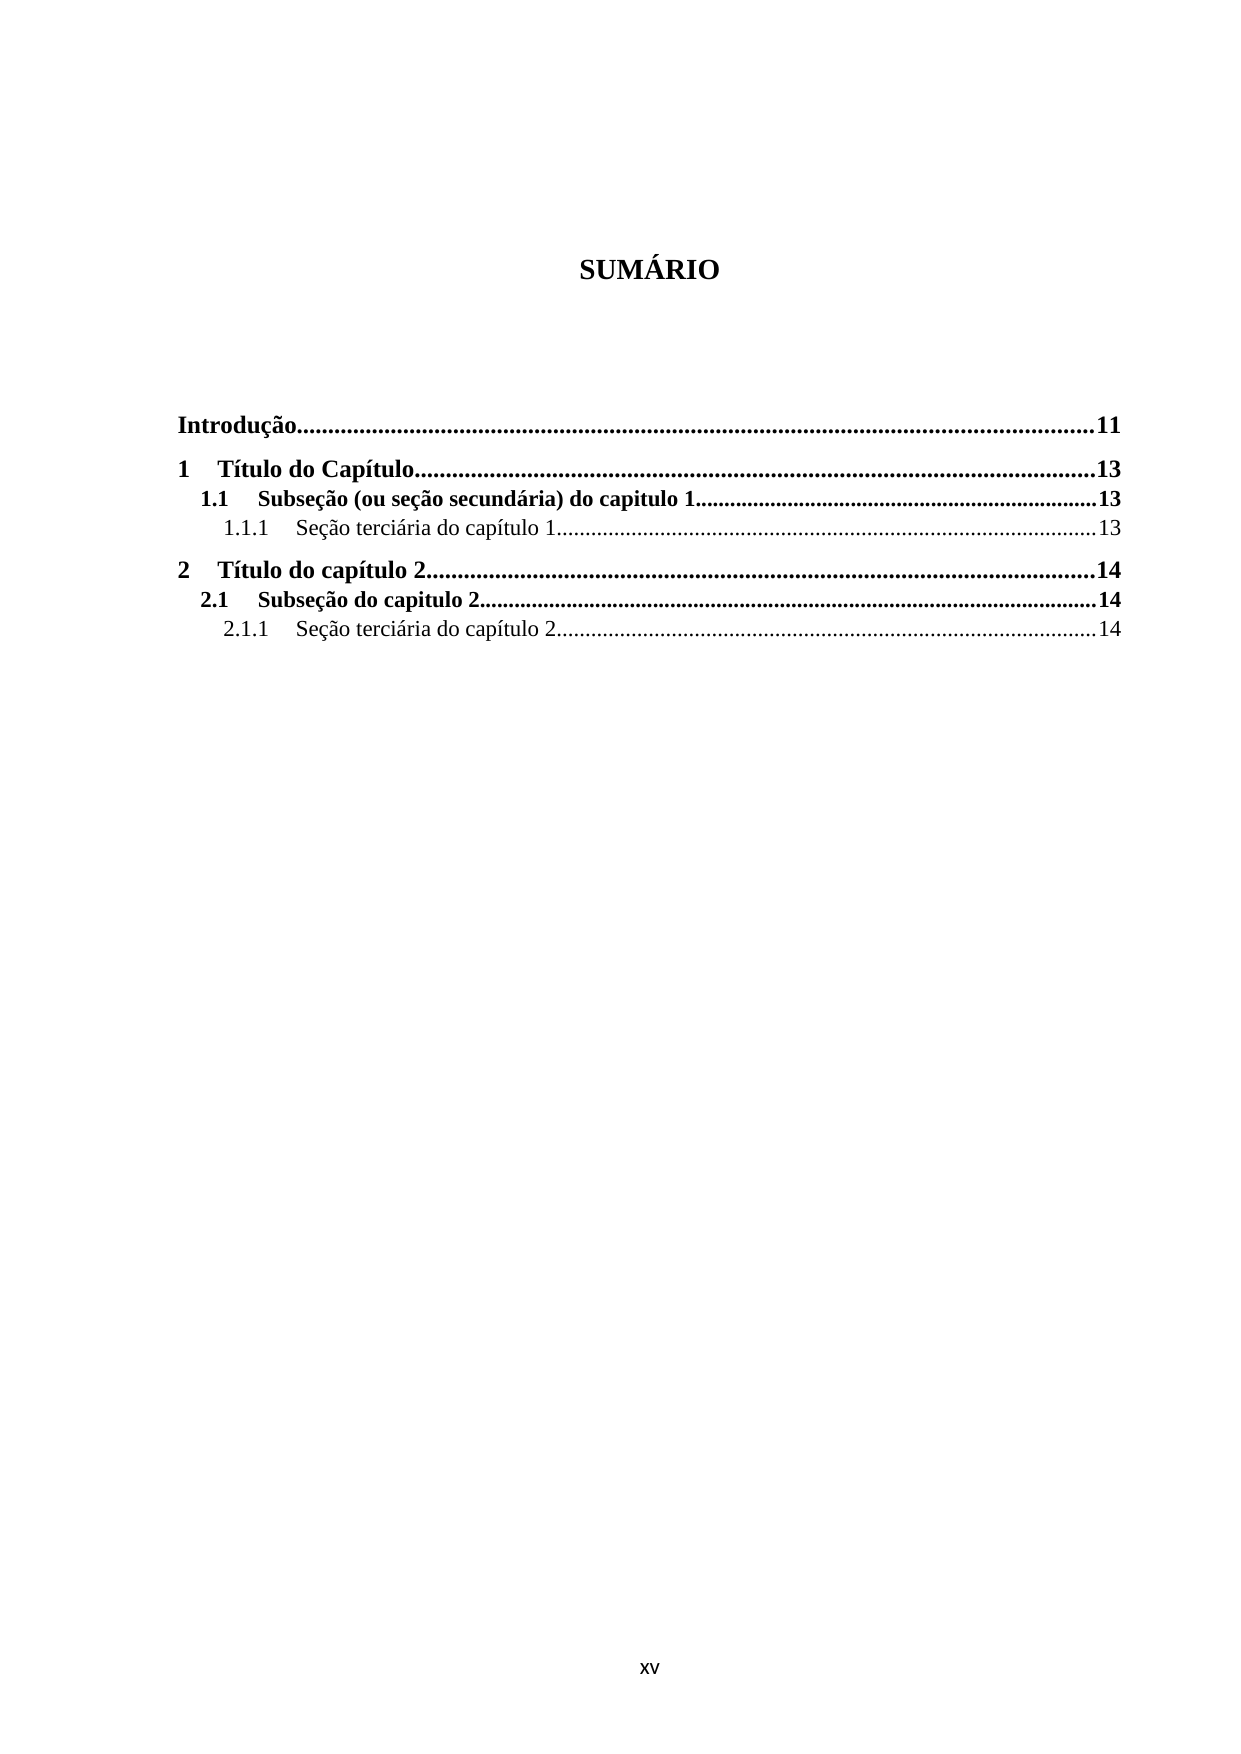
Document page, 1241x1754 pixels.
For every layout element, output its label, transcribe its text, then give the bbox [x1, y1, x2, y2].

text SUMÁRIO [177, 252, 1122, 286]
